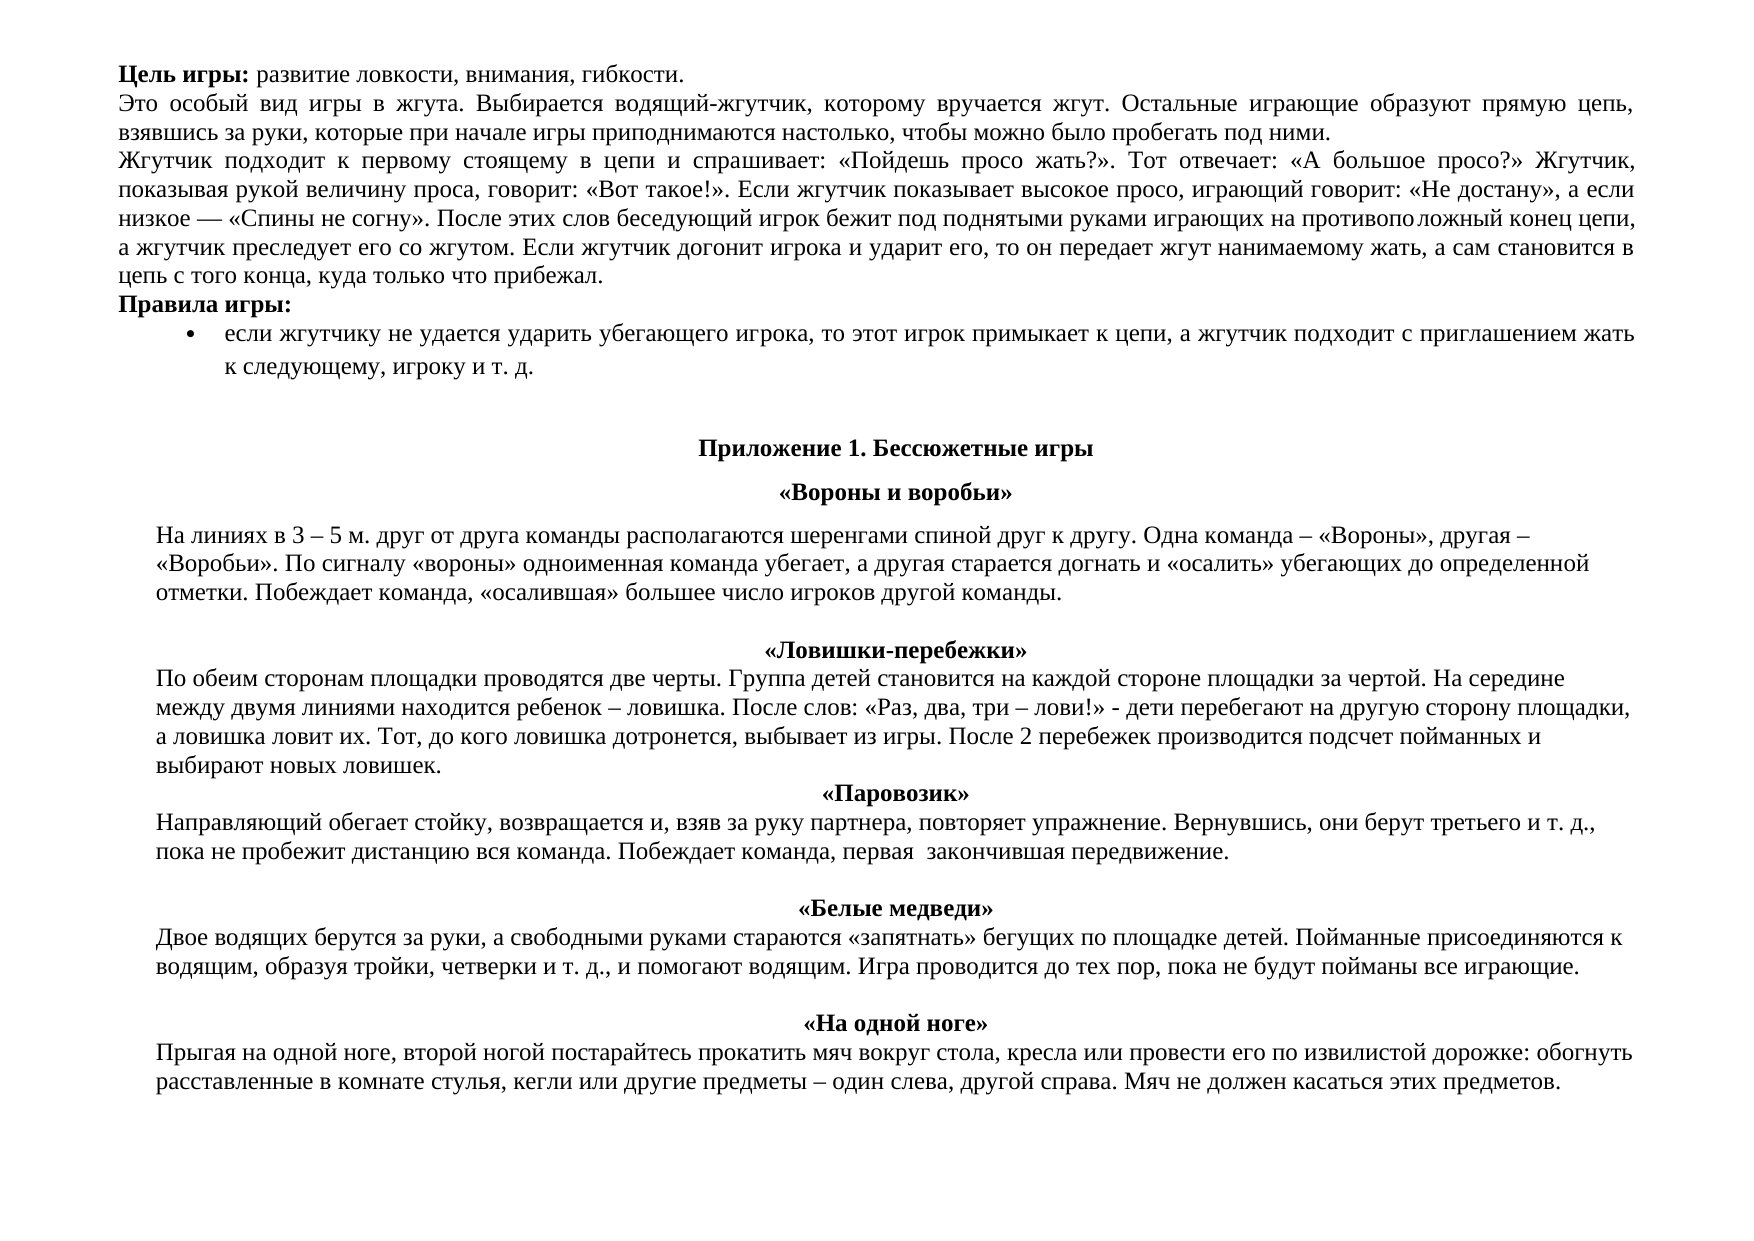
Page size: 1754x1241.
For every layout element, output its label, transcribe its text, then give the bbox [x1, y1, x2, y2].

text «Белые медведи» [156, 893, 1636, 922]
text Жгутчик подходит к первому стоящему в цепи и спрашивает: «Пойдешь просо жать?». Тот отвечает: «А большое просо?» Жгутчик, показывая рукой величину проса, говорит: «Вот такое!». Если жгутчик показывает высокое просо, играющий говорит: «Не достану», а если низкое — «Спины не согну». После этих слов беседующий игрок бежит под поднятыми руками играющих на противоположный конец цепи, а жгутчик преследует его со жгутом. Если жгутчик догонит игрока и ударит его, то он передает жгут нанимаемому жать, а сам становится в цепь с того конца, куда только что прибежал. [118, 145, 1636, 289]
text Правила игры: [118, 289, 1636, 318]
list если жгутчику не удается ударить убегающего игрока, то этот игрок примыкает к цепи, а жгутчик подходит с приглашением жать к следующему, игроку и т. д. [187, 318, 1636, 380]
text «Паровозик» [156, 778, 1636, 807]
text Прыгая на одной ноге, второй ногой постарайтесь прокатить мяч вокруг стола, кресла или провести его по извилистой дорожке: обогнуть расставленные в комнате стулья, кегли или другие предметы – один слева, другой справа. Мяч не должен касаться этих предметов. [156, 1037, 1636, 1095]
text Это особый вид игры в жгута. Выбирается водящий-жгутчик, которому вручается жгут. Остальные играющие образуют прямую цепь, взявшись за руки, которые при начале игры приподнимаются настолько, чтобы можно было пробегать под ними. [118, 88, 1636, 145]
text «Вороны и воробьи» [156, 477, 1636, 505]
text «На одной ноге» [156, 1008, 1636, 1037]
text «Ловишки-перебежки» [156, 635, 1636, 663]
text На линиях в 3 – . друг от друга команды располагаются шеренгами спиной друг к другу. Одна команда – «Вороны», другая – «Воробьи». По сигналу «вороны» одноименная команда убегает, а другая старается догнать и «осалить» убегающих до определенной отметки. Побеждает команда, «осалившая» большее число игроков другой команды. [156, 520, 1636, 606]
text Направляющий обегает стойку, возвращается и, взяв за руку партнера, повторяет упражнение. Вернувшись, они берут третьего и т. д., пока не пробежит дистанцию вся команда. Побеждает команда, первая закончившая передвижение. [156, 807, 1636, 865]
text Цель игры: развитие ловкости, внимания, гибкости. [118, 59, 1636, 88]
text По обеим сторонам площадки проводятся две черты. Группа детей становится на каждой стороне площадки за чертой. На середине между двумя линиями находится ребенок – ловишка. После слов: «Раз, два, три – лови!» - дети перебегают на другую сторону площадки, а ловишка ловит их. Тот, до кого ловишка дотронется, выбывает из игры. После 2 перебежек производится подсчет пойманных и выбирают новых ловишек. [156, 663, 1636, 778]
text Приложение 1. Бессюжетные игры [156, 433, 1636, 462]
text Двое водящих берутся за руки, а свободными руками стараются «запятнать» бегущих по площадке детей. Пойманные присоединяются к водящим, образуя тройки, четверки и т. д., и помогают водящим. Игра проводится до тех пор, пока не будут пойманы все играющие. [156, 922, 1636, 980]
